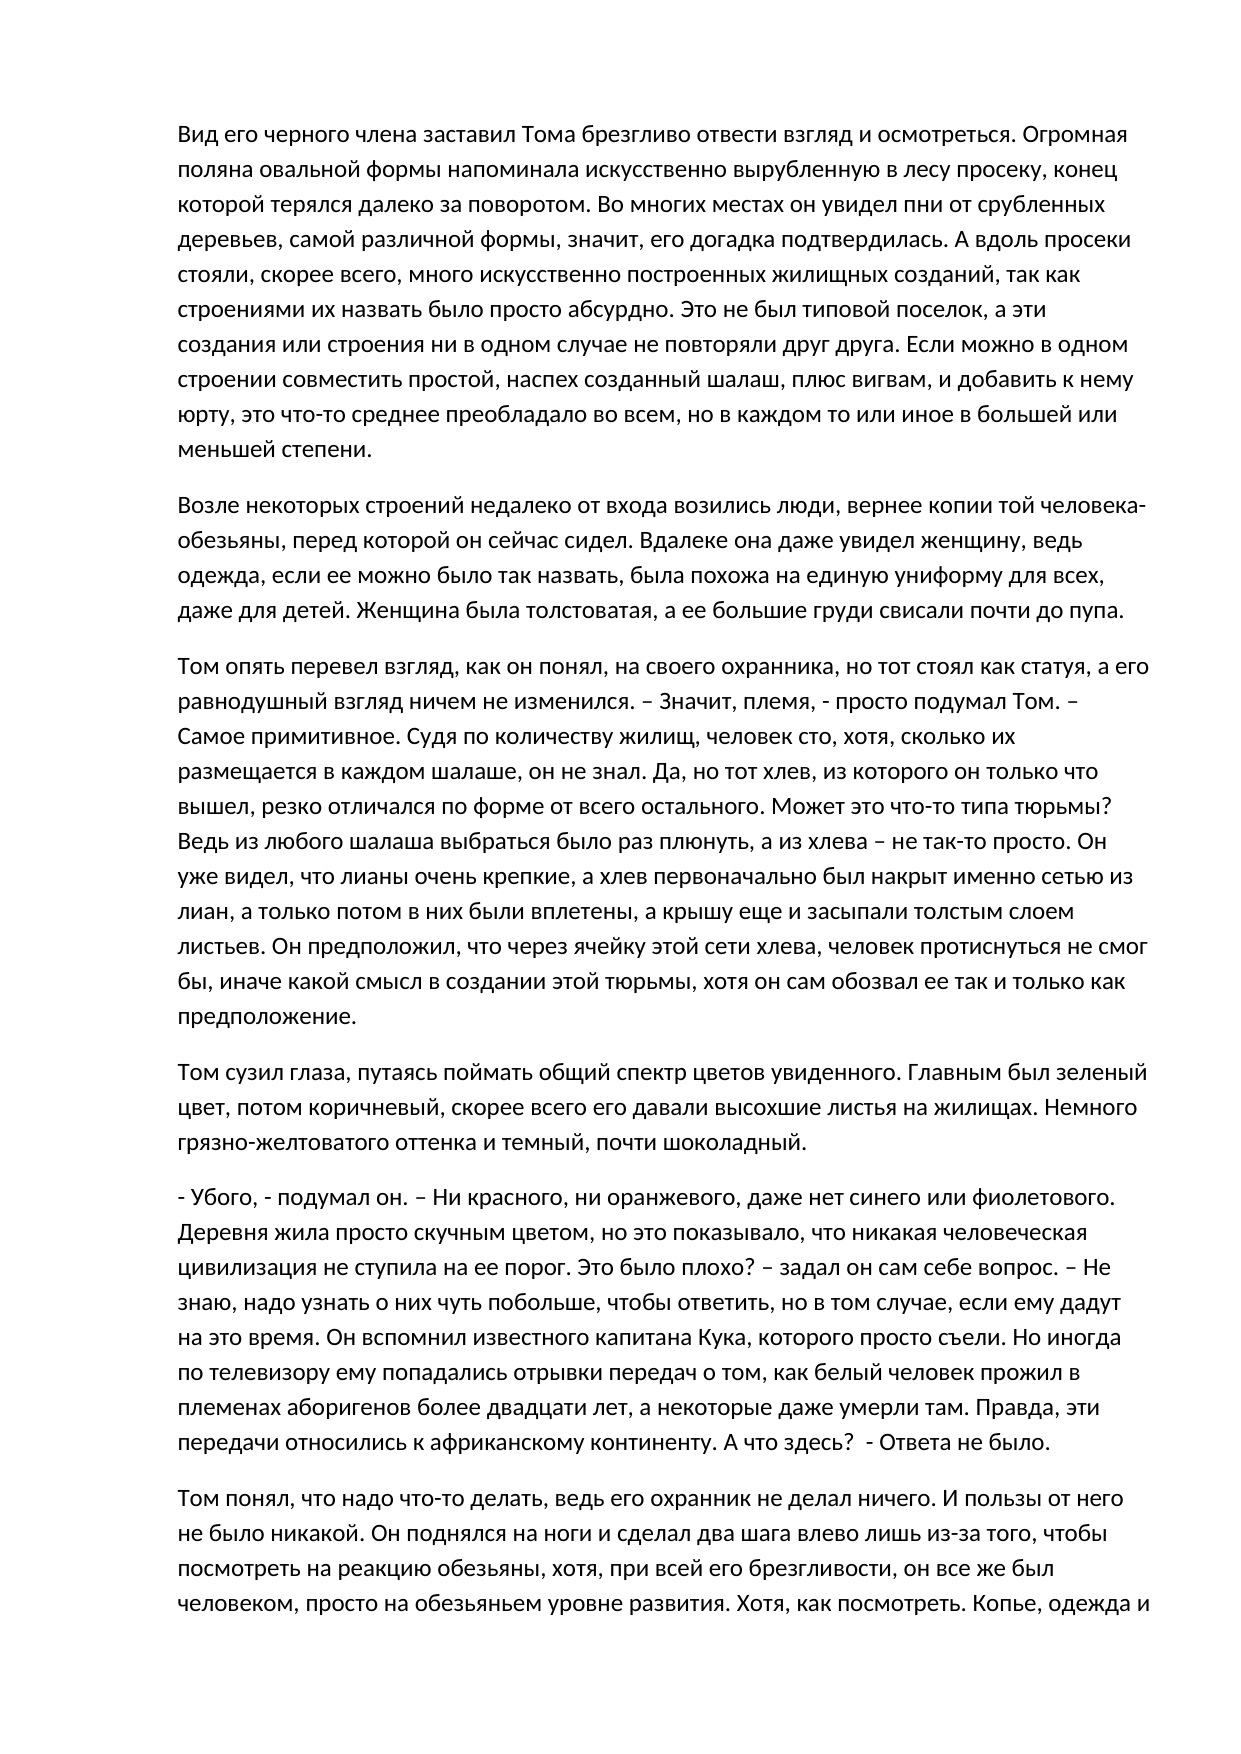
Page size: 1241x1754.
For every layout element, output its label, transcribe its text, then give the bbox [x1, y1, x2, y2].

text Том опять перевел взгляд, как он понял, на своего охранника, но тот стоял как статуя, а его равнодушный взгляд ничем не изменился. – Значит, племя, - просто подумал Том. – Самое примитивное. Судя по количеству жилищ, человек сто, хотя, сколько их размещается в каждом шалаше, он не знал. Да, но тот хлев, из которого он только что вышел, резко отличался по форме от всего остального. Может это что-то типа тюрьмы? Ведь из любого шалаша выбраться было раз плюнуть, а из хлева – не так-то просто. Он уже видел, что лианы очень крепкие, а хлев первоначально был накрыт именно сетью из лиан, а только потом в них были вплетены, а крышу еще и засыпали толстым слоем листьев. Он предположил, что через ячейку этой сети хлева, человек протиснуться не смог бы, иначе какой смысл в создании этой тюрьмы, хотя он сам обозвал ее так и только как предположение. [177, 650, 1152, 1030]
text Том сузил глаза, путаясь поймать общий спектр цветов увиденного. Главным был зеленый цвет, потом коричневый, скорее всего его давали высохшие листья на жилищах. Немного грязно-желтоватого оттенка и темный, почти шоколадный. [177, 1056, 1152, 1156]
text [177, 1482, 1152, 1618]
text - Убого, - подумал он. – Ни красного, ни оранжевого, даже нет синего или фиолетового. Деревня жила просто скучным цветом, но это показывало, что никакая человеческая цивилизация не ступила на ее порог. Это было плохо? – задал он сам себе вопрос. – Не знаю, надо узнать о них чуть побольше, чтобы ответить, но в том случае, если ему дадут на это время. Он вспомнил известного капитана Кука, которого просто съели. Но иногда по телевизору ему попадались отрывки передач о том, как белый человек прожил в племенах аборигенов более двадцати лет, а некоторые даже умерли там. Правда, эти передачи относились к африканскому континенту. А что здесь? - Ответа не было. [177, 1181, 1152, 1457]
text Возле некоторых строений недалеко от входа возились люди, вернее копии той человека-обезьяны, перед которой он сейчас сидел. Вдалеке она даже увидел женщину, ведь одежда, если ее можно было так назвать, была похожа на единую униформу для всех, даже для детей. Женщина была толстоватая, а ее большие груди свисали почти до пупа. [177, 489, 1152, 624]
text Вид его черного члена заставил Тома брезгливо отвести взгляд и осмотреться. Огромная поляна овальной формы напоминала искусственно вырубленную в лесу просеку, конец которой терялся далеко за поворотом. Во многих местах он увидел пни от срубленных деревьев, самой различной формы, значит, его догадка подтвердилась. А вдоль просеки стояли, скорее всего, много искусственно построенных жилищных созданий, так как строениями их назвать было просто абсурдно. Это не был типовой поселок, а эти создания или строения ни в одном случае не повторяли друг друга. Если можно в одном строении совместить простой, наспех созданный шалаш, плюс вигвам, и добавить к нему юрту, это что-то среднее преобладало во всем, но в каждом то или иное в большей или меньшей степени. [177, 118, 1152, 464]
